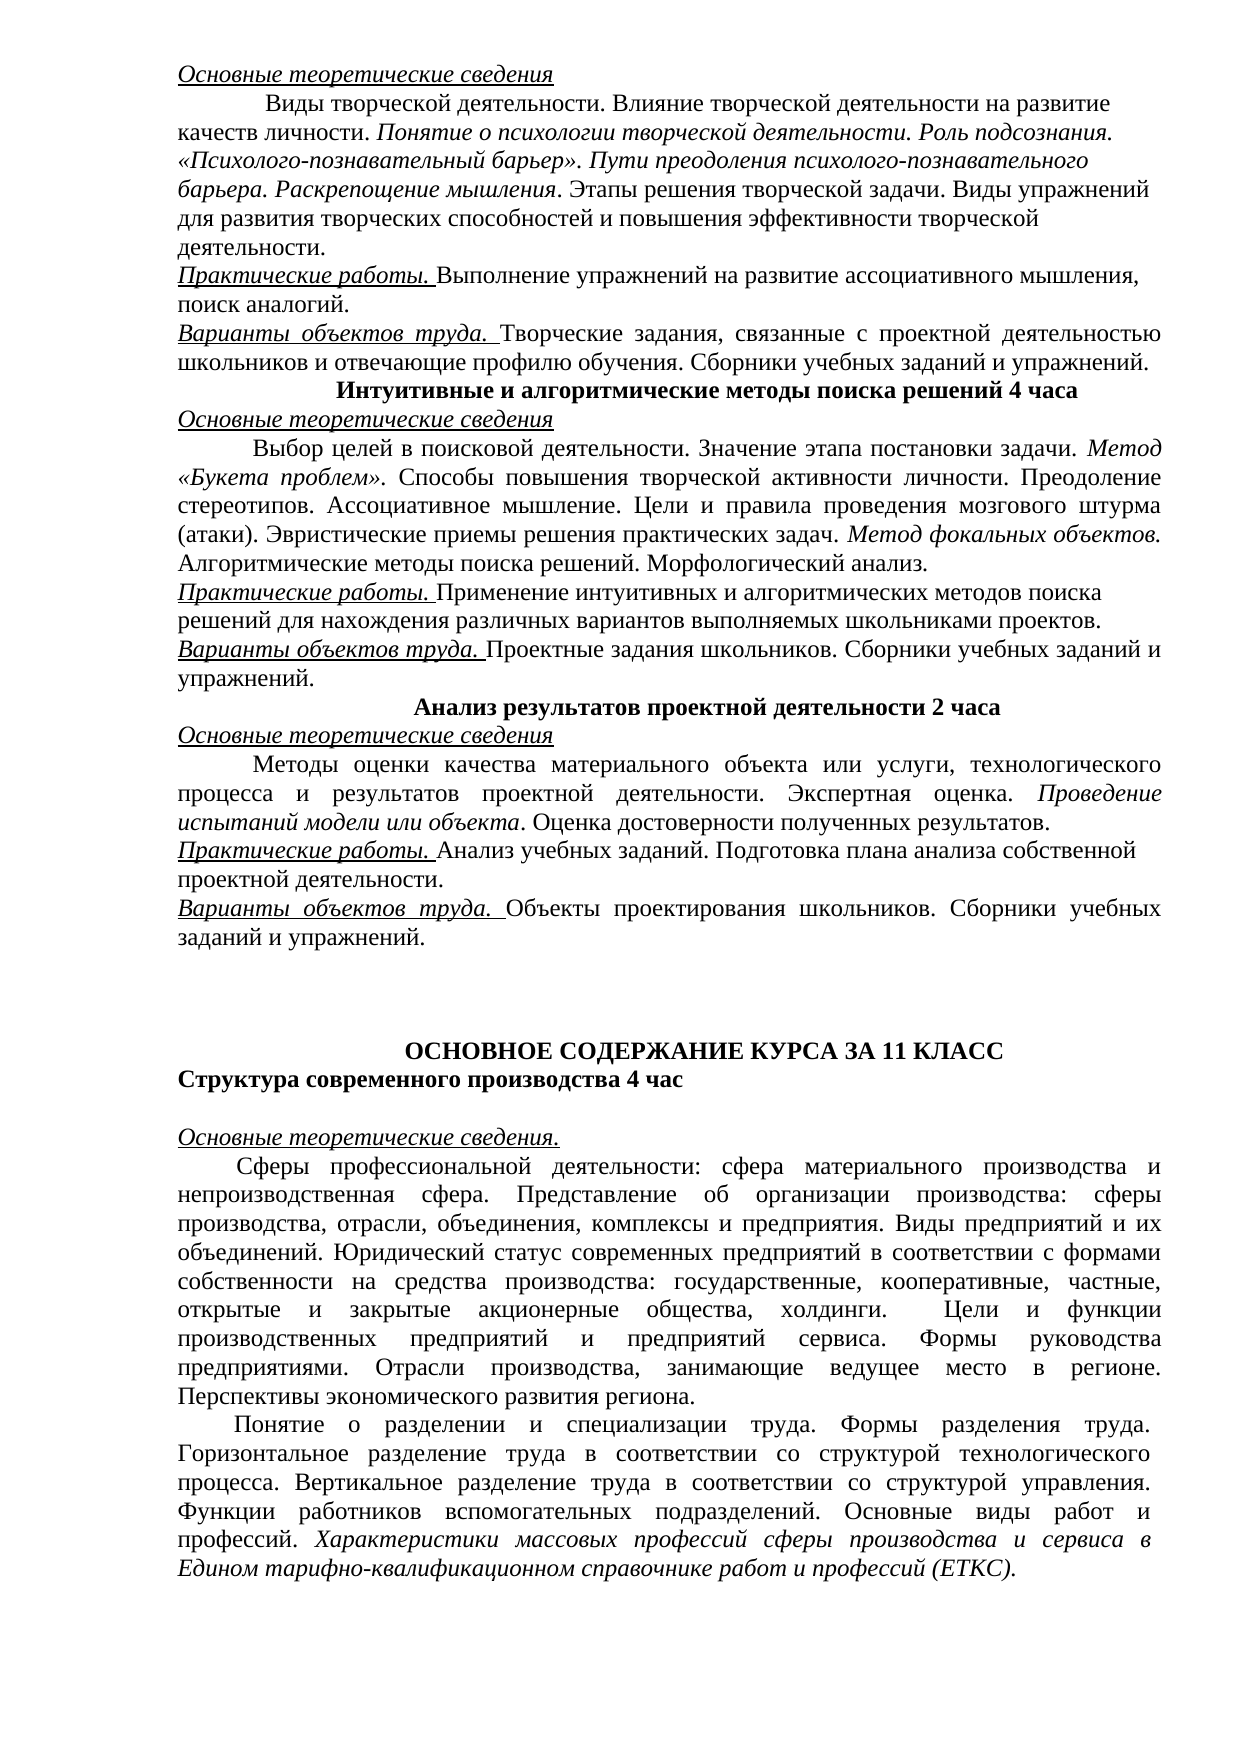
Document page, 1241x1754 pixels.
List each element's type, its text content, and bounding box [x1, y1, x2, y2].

text Методы оценки качества материального объекта или услуги, технологического процесса и результатов проектной деятельности. Экспертная оценка. Проведение испытаний модели или объекта. Оценка достоверности полученных результатов. [177, 749, 1162, 835]
text Варианты объектов труда. Творческие задания, связанные с проектной деятельностью школьников и отвечающие профилю обучения. Сборники учебных заданий и упражнений. [177, 318, 1162, 375]
text Варианты объектов труда. Объекты проектирования школьников. Сборники учебных заданий и упражнений. [177, 893, 1162, 950]
text Понятие о разделении и специализации труда. Формы разделения труда. Горизонтальное разделение труда в соответствии со структурой технологического процесса. Вертикальное разделение труда в соответствии со структурой управления. Функции работников вспомогательных подразделений. Основные виды работ и профессий. Характеристики массовых профессий сферы производства и сервиса в Едином тарифно-квалификационном справочнике работ и профессий (ЕТКС). [177, 1409, 1152, 1582]
text Сферы профессиональной деятельности: сфера материального производства и непроизводственная сфера. Представление об организации производства: сферы производства, отрасли, объединения, комплексы и предприятия. Виды предприятий и их объединений. Юридический статус современных предприятий в соответствии с формами собственности на средства производства: государственные, кооперативные, частные, открытые и закрытые акционерные общества, холдинги. Цели и функции производственных предприятий и предприятий сервиса. Формы руководства предприятиями. Отрасли производства, занимающие ведущее место в регионе. Перспективы экономического развития региона. [177, 1151, 1162, 1409]
text Структура современного производства 4 час [177, 1064, 1231, 1093]
text Практические работы. Анализ учебных заданий. Подготовка плана анализа собственной проектной деятельности. [177, 835, 1162, 893]
text Основные теоретические сведения [177, 404, 1162, 433]
text Основные теоретические сведения [177, 720, 1162, 749]
text Интуитивные и алгоритмические методы поиска решений 4 часа [177, 375, 1162, 404]
text Практические работы. Выполнение упражнений на развитие ассоциативного мышления, поиск аналогий. [177, 260, 1162, 318]
text Анализ результатов проектной деятельности 2 часа [177, 692, 1162, 720]
text Основные теоретические сведения. [177, 1122, 1162, 1151]
text Практические работы. Применение интуитивных и алгоритмических методов поиска решений для нахождения различных вариантов выполняемых школьниками проектов. [177, 577, 1162, 634]
text Основное содержание КУРСА ЗА 11 КЛАСС [177, 1036, 1231, 1064]
text Виды творческой деятельности. Влияние творческой деятельности на развитие качеств личности. Понятие о психологии творческой деятельности. Роль подсознания. «Психолого-познавательный барьер». Пути преодоления психолого-познавательного барьера. Раскрепощение мышления. Этапы решения творческой задачи. Виды упражнений для развития творческих способностей и повышения эффективности творческой деятельности. [177, 88, 1162, 260]
text Выбор целей в поисковой деятельности. Значение этапа постановки задачи. Метод «Букета проблем». Способы повышения творческой активности личности. Преодоление стереотипов. Ассоциативное мышление. Цели и правила проведения мозгового штурма (атаки). Эвристические приемы решения практических задач. Метод фокальных объектов. Алгоритмические методы поиска решений. Морфологический анализ. [177, 433, 1162, 577]
text Варианты объектов труда. Проектные задания школьников. Сборники учебных заданий и упражнений. [177, 634, 1162, 692]
text Основные теоретические сведения [177, 59, 1162, 88]
